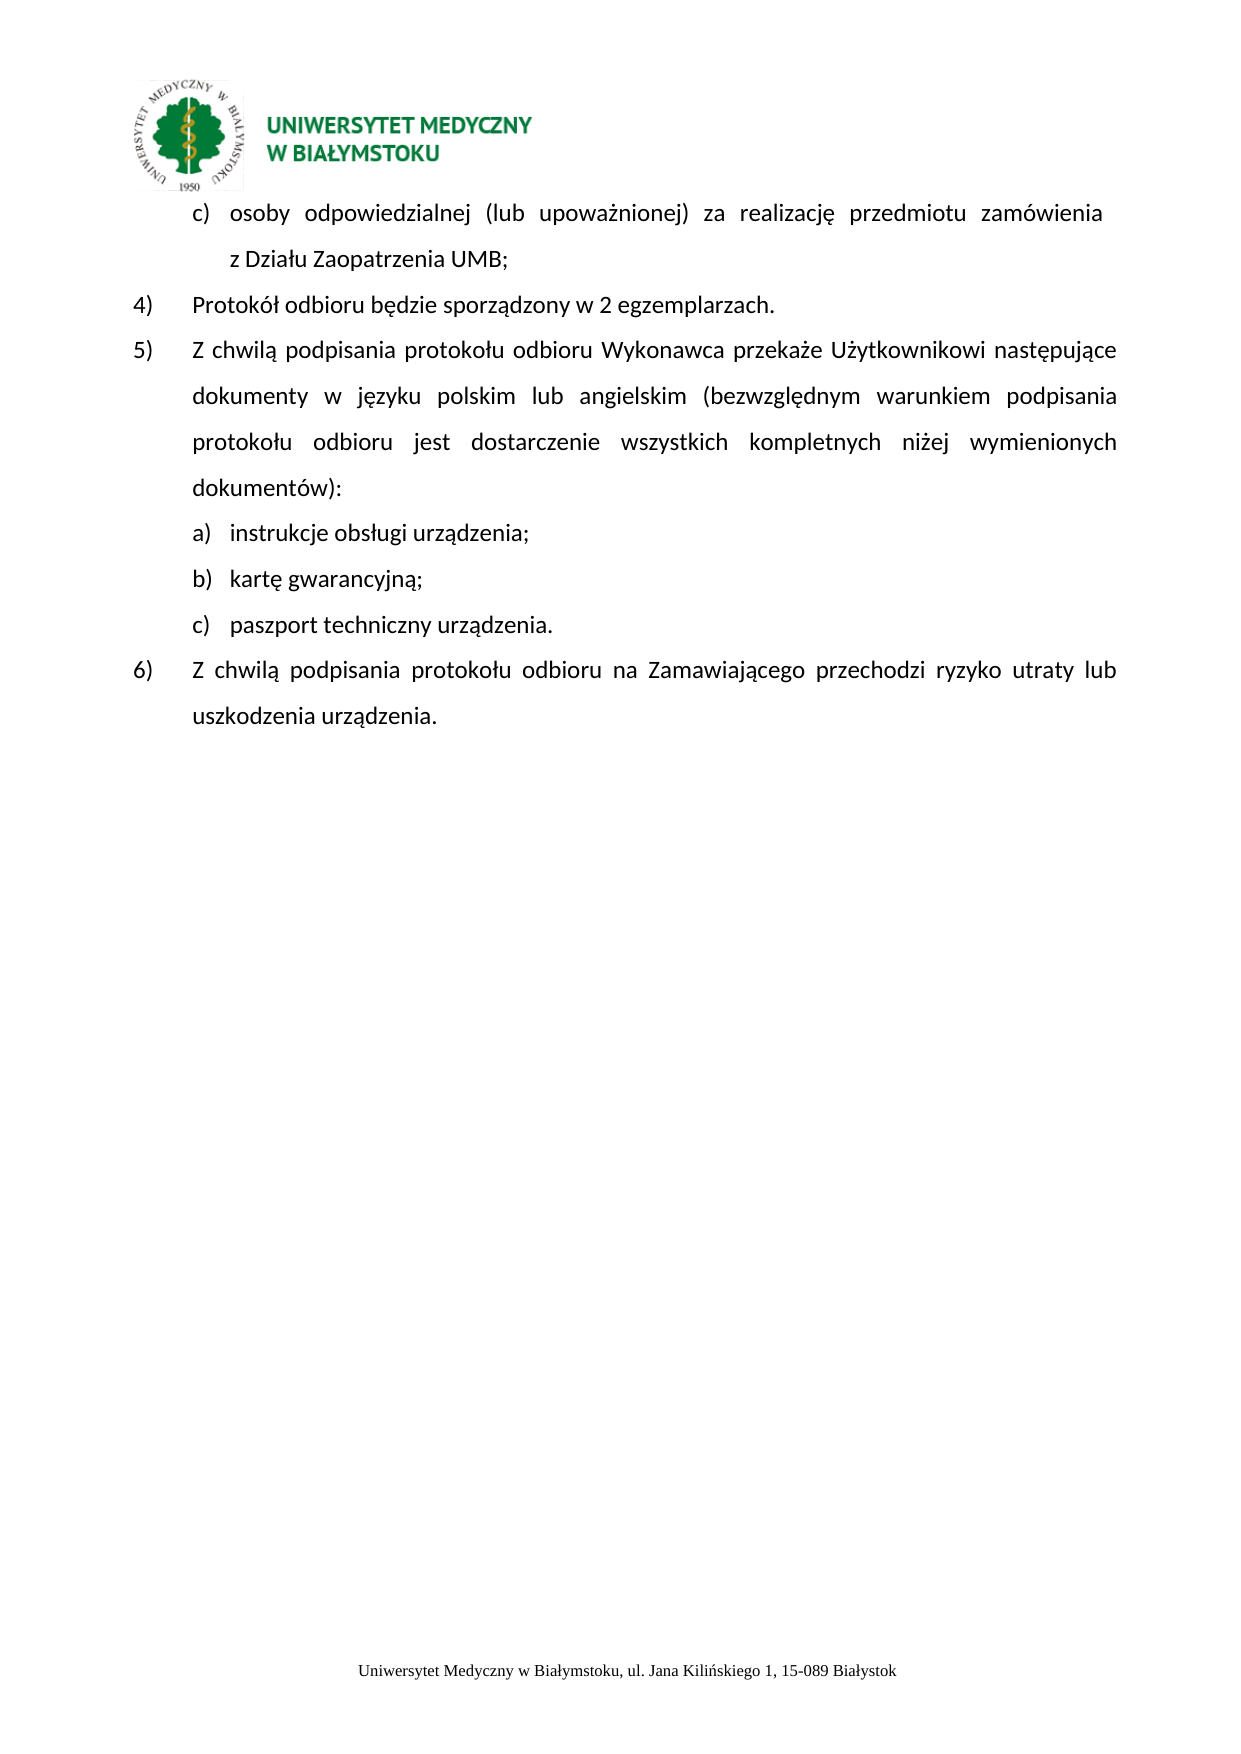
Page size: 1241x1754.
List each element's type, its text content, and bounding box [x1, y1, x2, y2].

list osoby odpowiedzialnej (lub upoważnionej) za realizację przedmiotu zamówienia z Działu Zaopatrzenia UMB; [192, 197, 1118, 273]
list paszport techniczny urządzenia. [192, 609, 1118, 639]
picture [132, 73, 648, 198]
list instrukcje obsługi urządzenia; [192, 517, 1118, 548]
list Z chwilą podpisania protokołu odbioru na Zamawiającego przechodzi ryzyko utraty lub uszkodzenia urządzenia. [133, 654, 1118, 731]
list Protokół odbioru będzie sporządzony w 2 egzemplarzach. [133, 289, 1118, 319]
list Z chwilą podpisania protokołu odbioru Wykonawca przekaże Użytkownikowi następujące dokumenty w języku polskim lub angielskim (bezwzględnym warunkiem podpisania protokołu odbioru jest dostarczenie wszystkich kompletnych niżej wymienionych dokumentów): [133, 334, 1118, 502]
list kartę gwarancyjną; [192, 563, 1118, 594]
